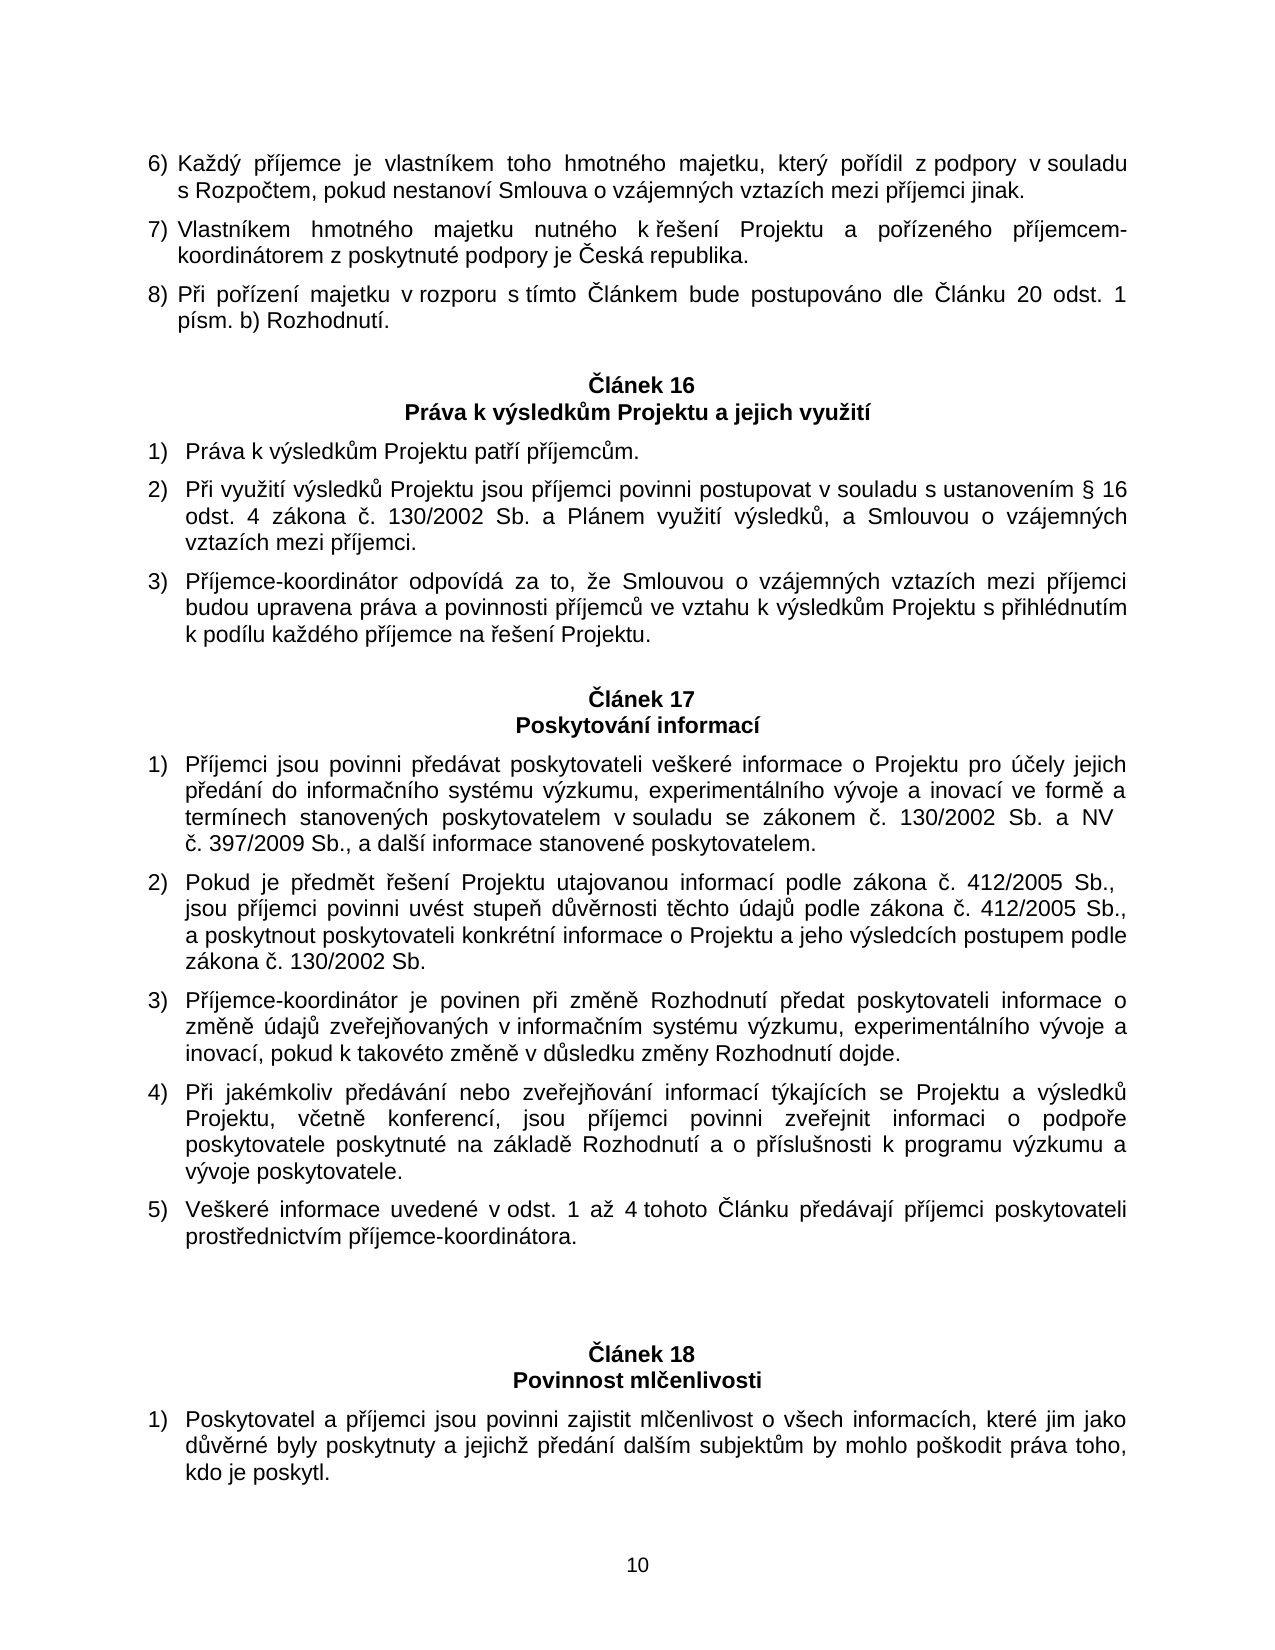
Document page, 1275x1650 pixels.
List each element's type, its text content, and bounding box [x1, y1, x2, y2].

list Příjemce-koordinátor je povinen při změně Rozhodnutí předat poskytovateli informace o změně údajů zveřejňovaných v informačním systému výzkumu, experimentálního vývoje a inovací, pokud k takovéto změně v důsledku změny Rozhodnutí dojde. [148, 987, 1127, 1066]
list Vlastníkem hmotného majetku nutného k řešení Projektu a pořízeného příjemcem-koordinátorem z poskytnuté podpory je Česká republika. [148, 216, 1127, 268]
list Příjemci jsou povinni předávat poskytovateli veškeré informace o Projektu pro účely jejich předání do informačního systému výzkumu, experimentálního vývoje a inovací ve formě a termínech stanovených poskytovatelem v souladu se zákonem č. 130/2002 Sb. a NV č. 397/2009 Sb., a další informace stanovené poskytovatelem. [148, 751, 1127, 857]
subtitle Poskytování informací [148, 712, 1127, 739]
text Práva k výsledkům Projektu a jejich využití [148, 399, 1127, 425]
list Práva k výsledkům Projektu patří příjemcům. [148, 438, 1127, 464]
list Poskytovatel a příjemci jsou povinni zajistit mlčenlivost o všech informacích, které jim jako důvěrné byly poskytnuty a jejichž předání dalším subjektům by mohlo poškodit práva toho, kdo je poskytl. [148, 1406, 1127, 1485]
list Příjemce-koordinátor odpovídá za to, že Smlouvou o vzájemných vztazích mezi příjemci budou upravena práva a povinnosti příjemců ve vztahu k výsledkům Projektu s přihlédnutím k podílu každého příjemce na řešení Projektu. [148, 568, 1127, 647]
list Při jakémkoliv předávání nebo zveřejňování informací týkajících se Projektu a výsledků Projektu, včetně konferencí, jsou příjemci povinni zveřejnit informaci o podpoře poskytovatele poskytnuté na základě Rozhodnutí a o příslušnosti k programu výzkumu a vývoje poskytovatele. [148, 1078, 1127, 1184]
list Pokud je předmět řešení Projektu utajovanou informací podle zákona č. 412/2005 Sb., jsou příjemci povinni uvést stupeň důvěrnosti těchto údajů podle zákona č. 412/2005 Sb., a poskytnout poskytovateli konkrétní informace o Projektu a jeho výsledcích postupem podle zákona č. 130/2002 Sb. [148, 869, 1127, 974]
text Povinnost mlčenlivosti [148, 1367, 1127, 1393]
list Při pořízení majetku v rozporu s tímto Článkem bude postupováno dle Článku 20 odst. 1 písm. b) Rozhodnutí. [148, 281, 1127, 333]
list Při využití výsledků Projektu jsou příjemci povinni postupovat v souladu s ustanovením § 16 odst. 4 zákona č. 130/2002 Sb. a Plánem využití výsledků, a Smlouvou o vzájemných vztazích mezi příjemci. [148, 476, 1127, 556]
list Každý příjemce je vlastníkem toho hmotného majetku, který pořídil z podpory v souladu s Rozpočtem, pokud nestanoví Smlouva o vzájemných vztazích mezi příjemci jinak. [148, 150, 1127, 203]
list Veškeré informace uvedené v odst. 1 až 4 tohoto Článku předávají příjemci poskytovateli prostřednictvím příjemce-koordinátora. [148, 1196, 1127, 1249]
